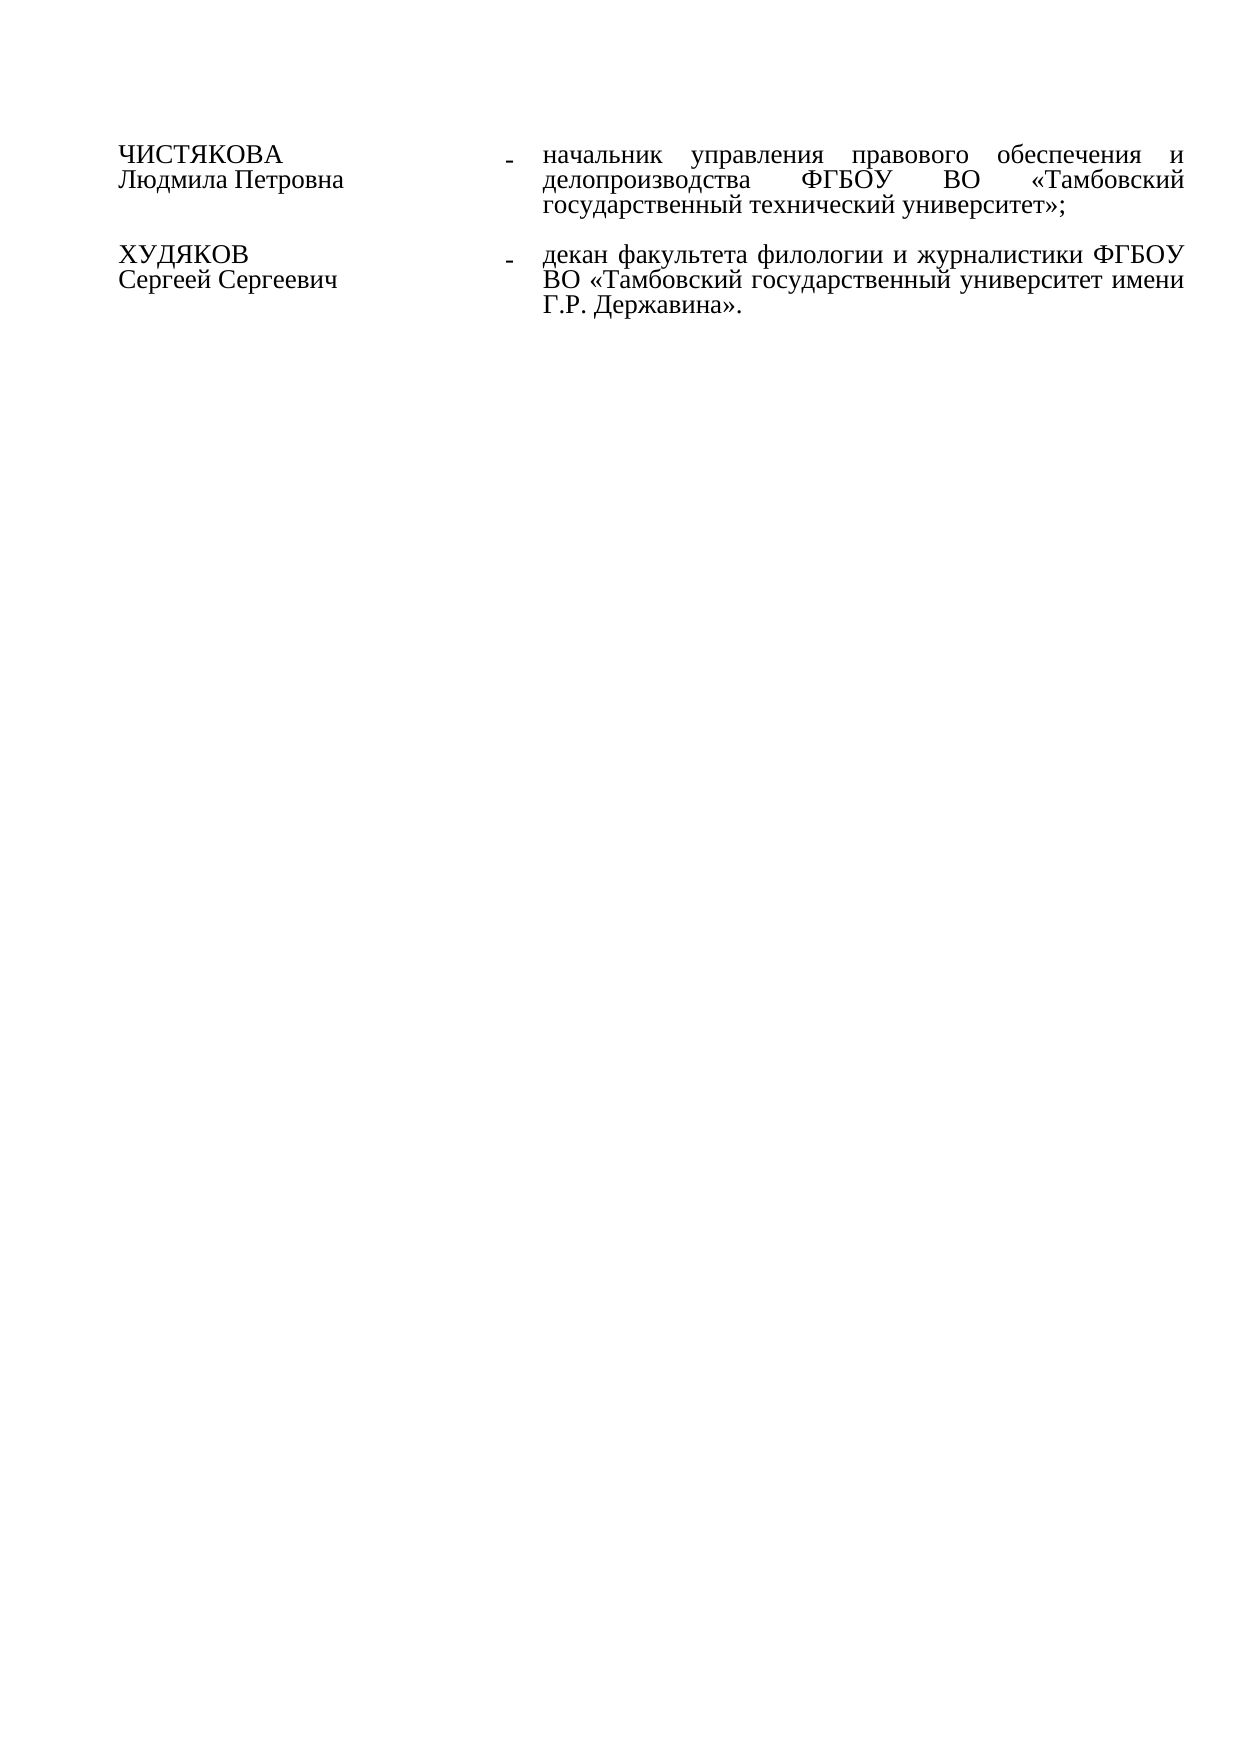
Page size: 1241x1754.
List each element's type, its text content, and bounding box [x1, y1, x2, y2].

table_cell декан факультета филологии и журналистики ФГБОУ ВО «Тамбовский государственный университет имени Г.Р. Державина». [531, 243, 1196, 318]
table_cell - [487, 243, 531, 318]
table_header - [487, 143, 531, 243]
table_header начальник управления правового обеспечения и делопроизводства ФГБОУ ВО «Тамбовский государственный технический университет»; [531, 143, 1196, 243]
table_header ЧИСТЯКОВА Людмила Петровна [107, 143, 487, 243]
table_cell ХУДЯКОВ Сергеей Сергеевич [107, 243, 487, 318]
